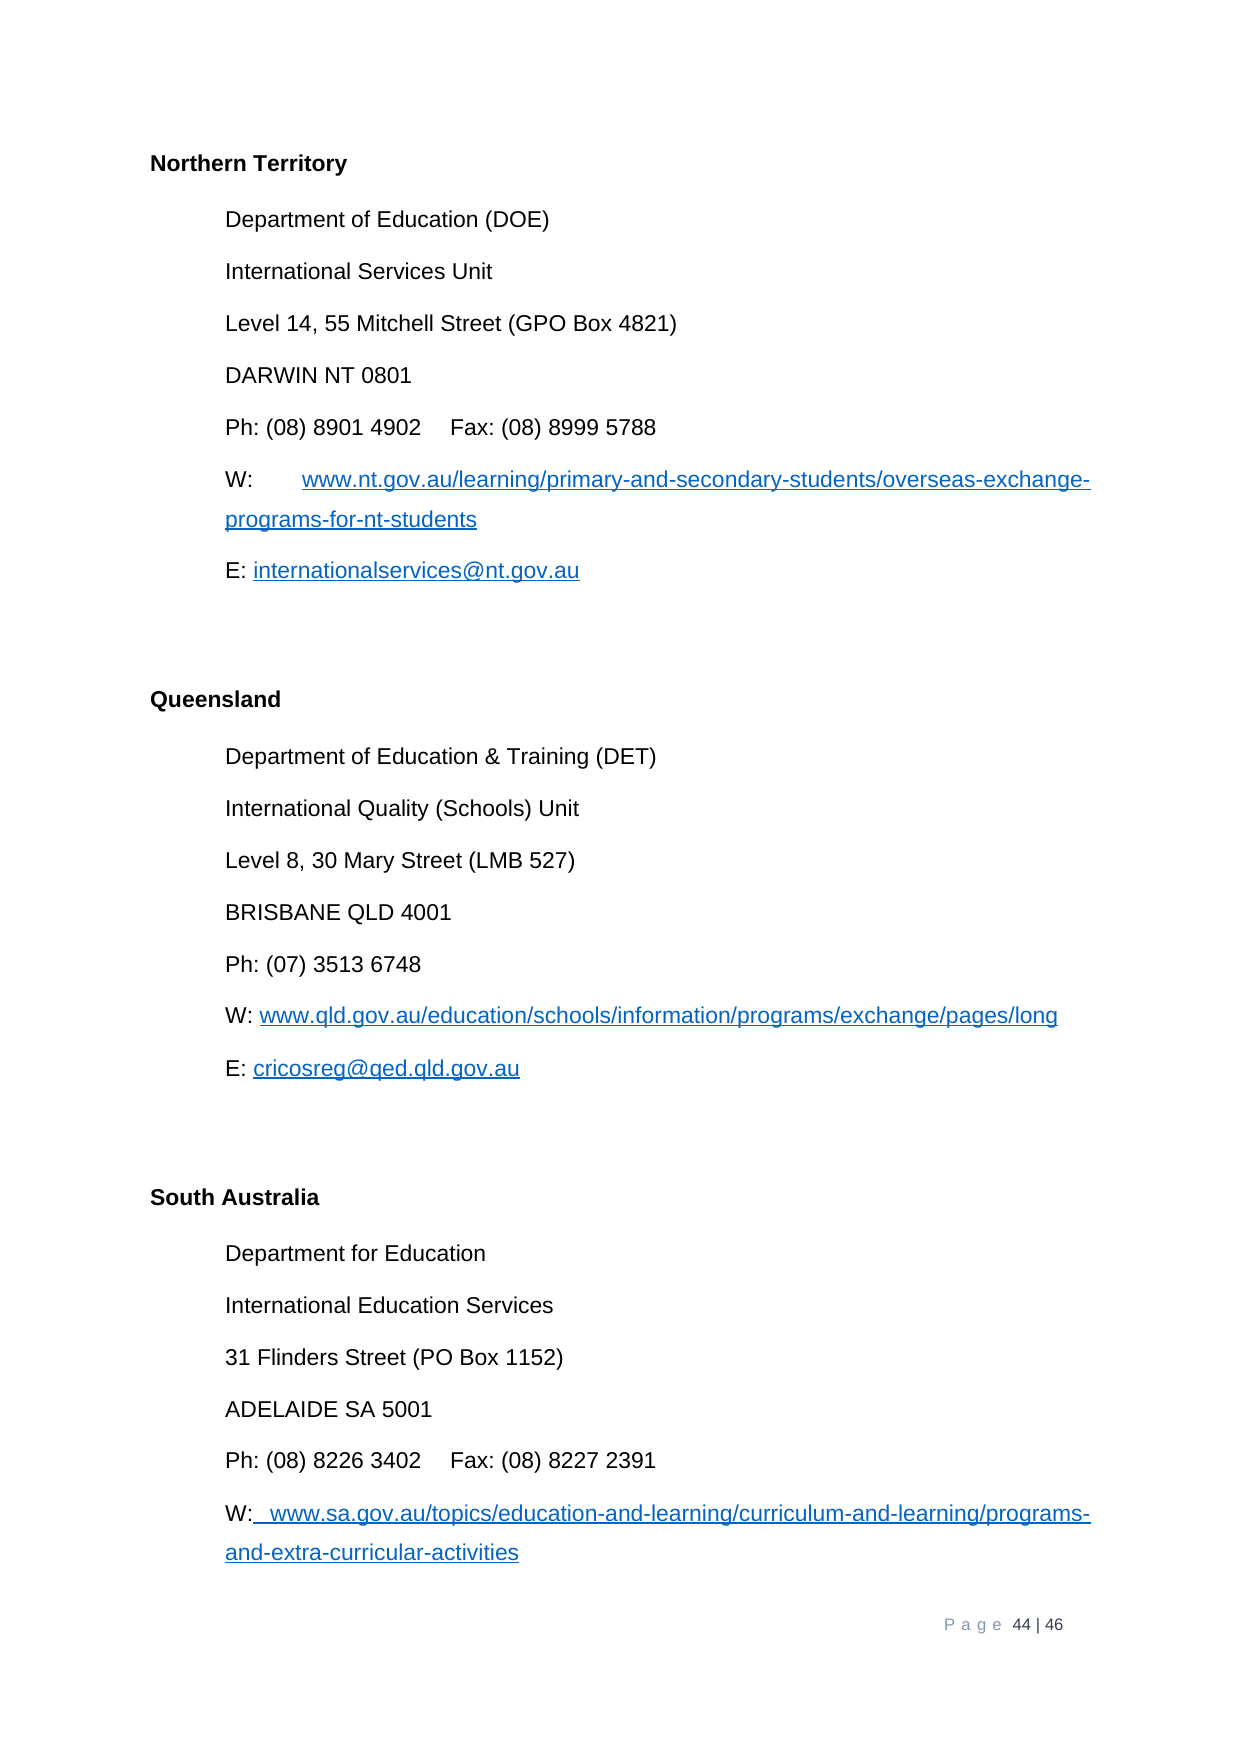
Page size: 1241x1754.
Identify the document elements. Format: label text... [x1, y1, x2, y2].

text International Quality (Schools) Unit [150, 794, 1090, 821]
text Department for Education [150, 1239, 1090, 1266]
text E: internationalservices@nt.gov.au [150, 557, 1090, 584]
text ADELAIDE SA 5001 [150, 1396, 1090, 1422]
text International Services Unit [150, 258, 1090, 284]
text Level 8, 30 Mary Street (LMB 527) [150, 847, 1090, 873]
text Northern Territory [150, 150, 1090, 176]
text Queensland [150, 686, 1090, 713]
text BRISBANE QLD 4001 [150, 898, 1090, 925]
text W: www.nt.gov.au/learning/primary-and-secondary-students/overseas-exchange-programs-for-nt-students [225, 466, 1090, 532]
text International Education Services [150, 1292, 1090, 1318]
text Ph: (08) 8901 4902 Fax: (08) 8999 5788 [150, 414, 1090, 440]
text Level 14, 55 Mitchell Street (GPO Box 4821) [150, 310, 1090, 336]
text W: www.qld.gov.au/education/schools/information/programs/exchange/pages/long [150, 1002, 1090, 1029]
text DARWIN NT 0801 [150, 362, 1090, 388]
text Ph: (07) 3513 6748 [150, 951, 1090, 977]
text Department of Education & Training (DET) [150, 743, 1090, 769]
text Ph: (08) 8226 3402 Fax: (08) 8227 2391 [150, 1447, 1090, 1474]
text South Australia [150, 1183, 1090, 1210]
text E: cricosreg@qed.qld.gov.au [150, 1054, 1090, 1081]
text Department of Education (DOE) [150, 206, 1090, 232]
text W: www.sa.gov.au/topics/education-and-learning/curriculum-and-learning/programs-and-extra-curricular-activities [225, 1499, 1090, 1565]
text 31 Flinders Street (PO Box 1152) [150, 1343, 1090, 1370]
